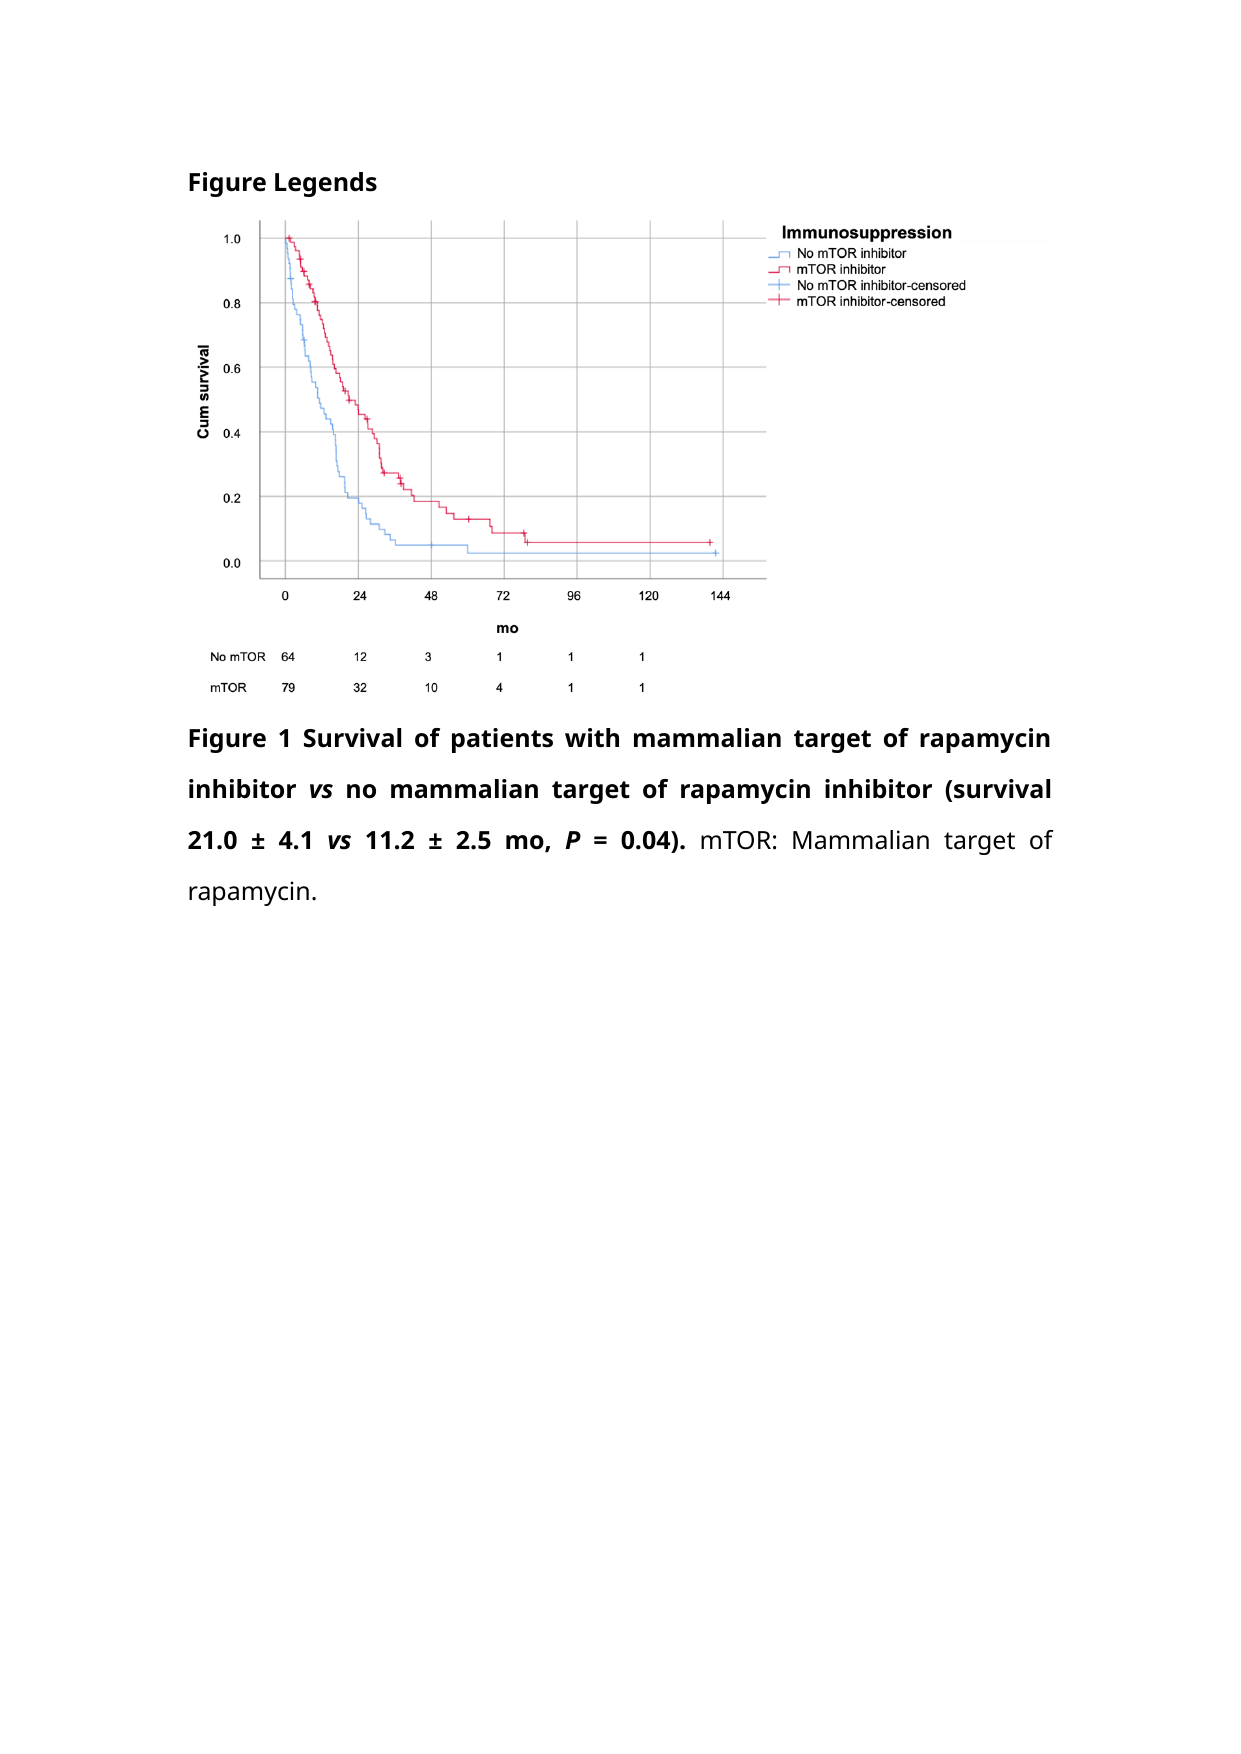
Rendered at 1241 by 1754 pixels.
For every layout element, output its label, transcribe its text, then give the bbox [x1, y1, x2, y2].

text Figure Legends [187, 164, 1053, 198]
picture [187, 215, 1053, 706]
text Figure 1 Survival of patients with mammalian target of rapamycin inhibitor vs no mammalian target of rapamycin inhibitor (survival 21.0 ± 4.1 vs 11.2 ± 2.5 mo, P = 0.04). mTOR: Mammalian target of rapamycin. [187, 721, 1053, 908]
